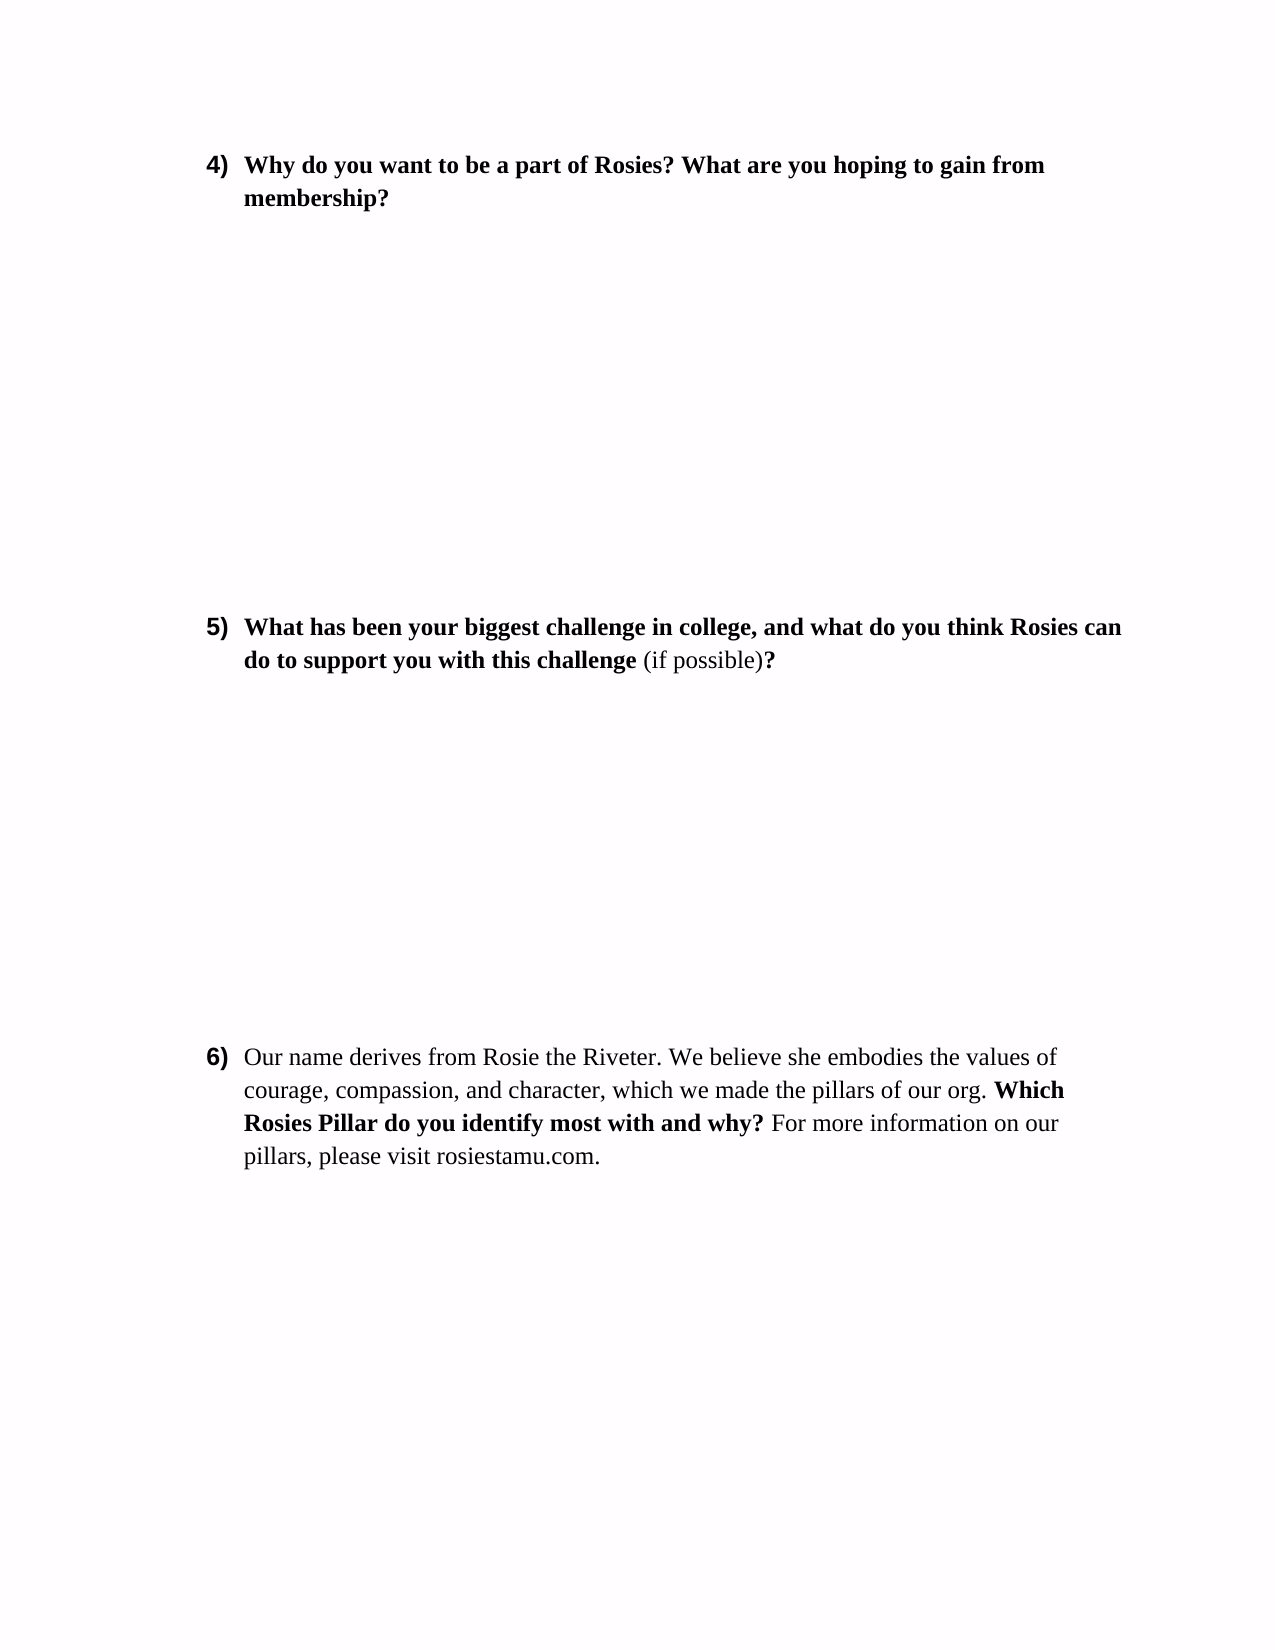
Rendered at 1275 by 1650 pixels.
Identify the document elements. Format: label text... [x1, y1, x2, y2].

list Our name derives from Rosie the Riveter. We believe she embodies the values of courage, compassion, and character, which we made the pillars of our org. Which Rosies Pillar do you identify most with and why? For more information on our pillars, please visit rosiestamu.com. [206, 1042, 1125, 1170]
list Why do you want to be a part of Rosies? What are you hoping to gain from membership? [206, 150, 1125, 212]
list What has been your biggest challenge in college, and what do you think Rosies can do to support you with this challenge (if possible)? [206, 612, 1125, 674]
